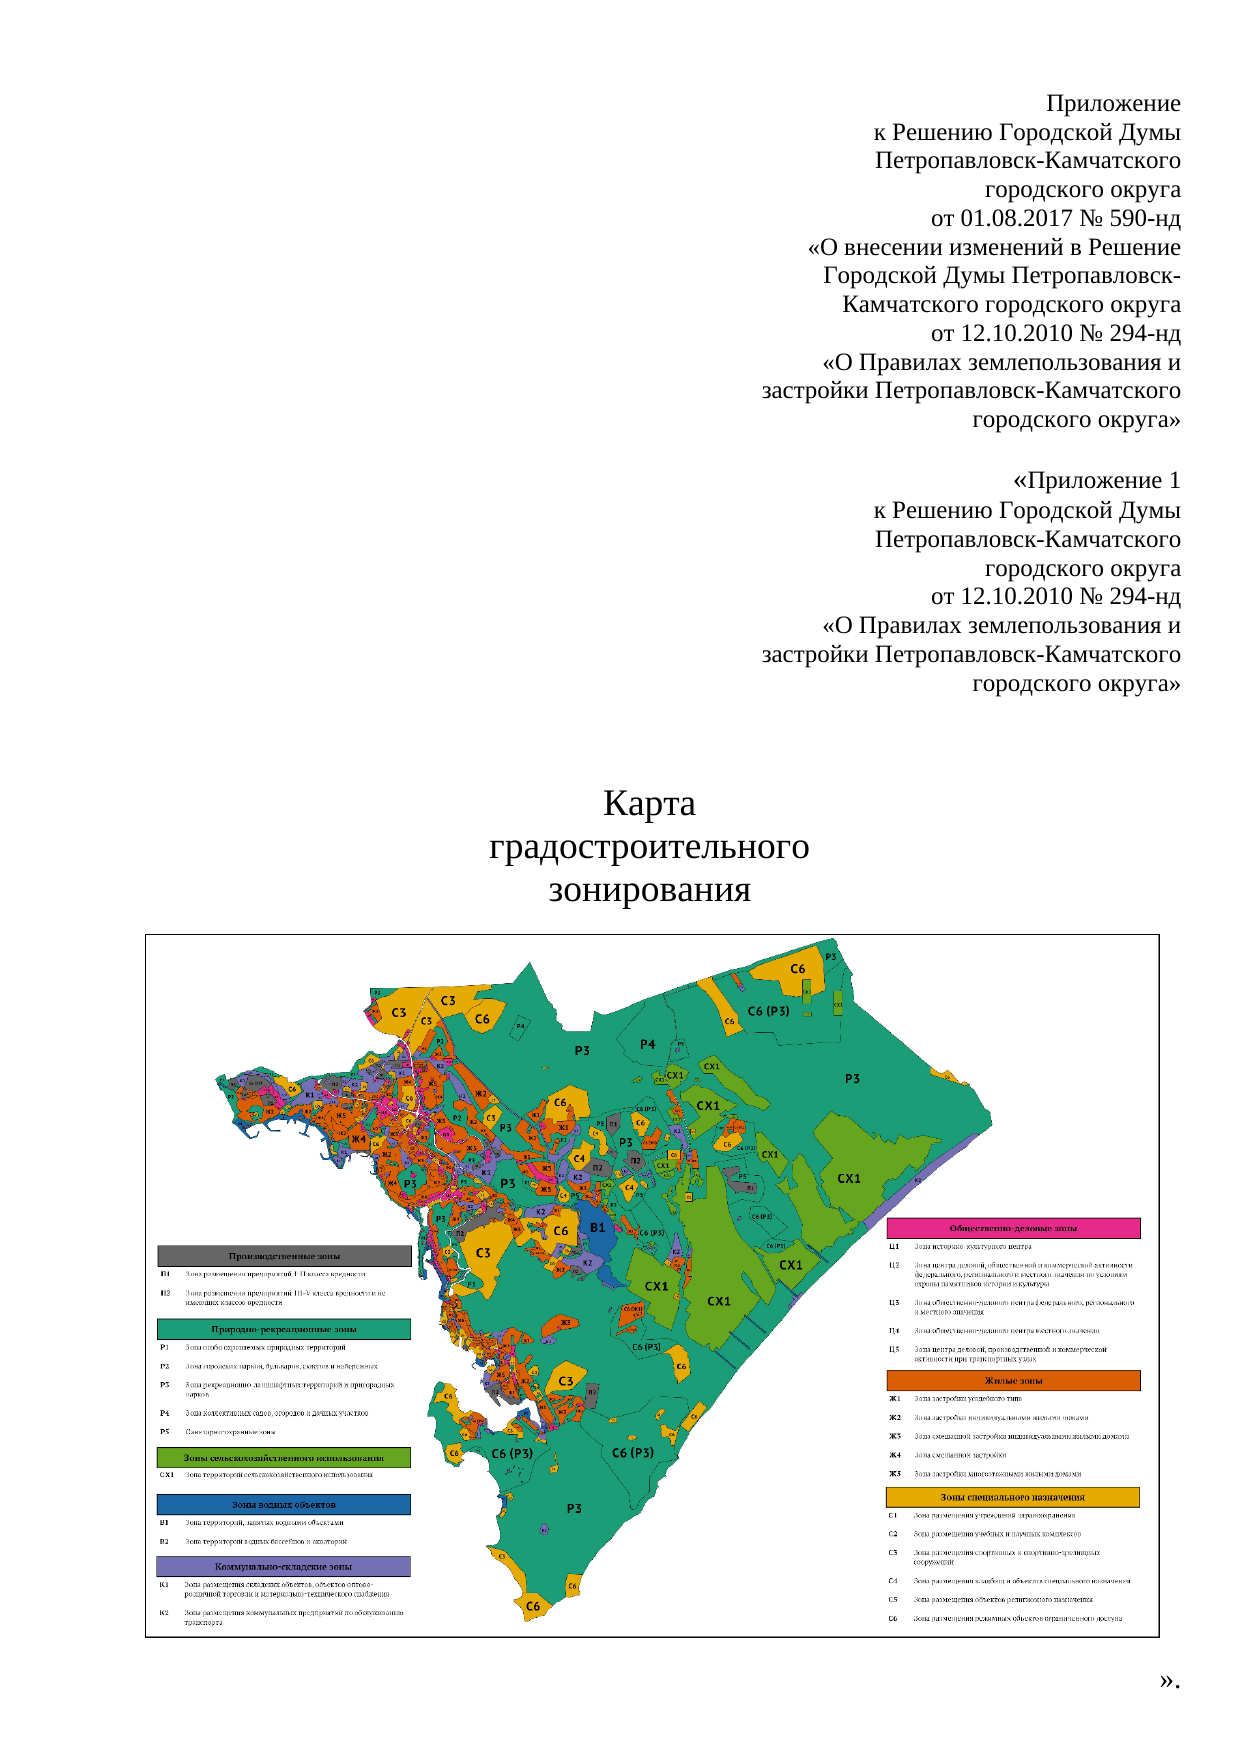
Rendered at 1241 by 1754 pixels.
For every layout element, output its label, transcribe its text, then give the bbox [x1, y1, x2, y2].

text ». [118, 1662, 1181, 1695]
text «Приложение 1 [699, 462, 1181, 495]
text от 12.10.2010 № 294-нд [699, 581, 1181, 610]
text «О Правилах землепользования и [699, 347, 1181, 375]
text Петропавловск-Камчатского [699, 524, 1181, 553]
text Приложение [699, 88, 1181, 117]
picture [118, 909, 1182, 1662]
text Петропавловск-Камчатского [699, 145, 1181, 174]
text городского округа [694, 174, 1181, 203]
text к Решению Городской Думы [699, 495, 1181, 524]
text «О внесении изменений в Решение Городской Думы Петропавловск-Камчатского городского округа [699, 232, 1181, 318]
text градостроительного [118, 823, 1181, 866]
text к Решению Городской Думы [699, 117, 1181, 145]
text «О Правилах землепользования и [699, 610, 1181, 639]
text от 12.10.2010 № 294-нд [699, 318, 1181, 347]
text от 01.08.2017 № 590-нд [699, 203, 1181, 232]
text застройки Петропавловск-Камчатского городского округа» [699, 639, 1181, 696]
text зонирования [118, 866, 1181, 909]
text городского округа [699, 553, 1181, 581]
text Карта [118, 780, 1181, 823]
text застройки Петропавловск-Камчатского городского округа» [699, 375, 1181, 433]
